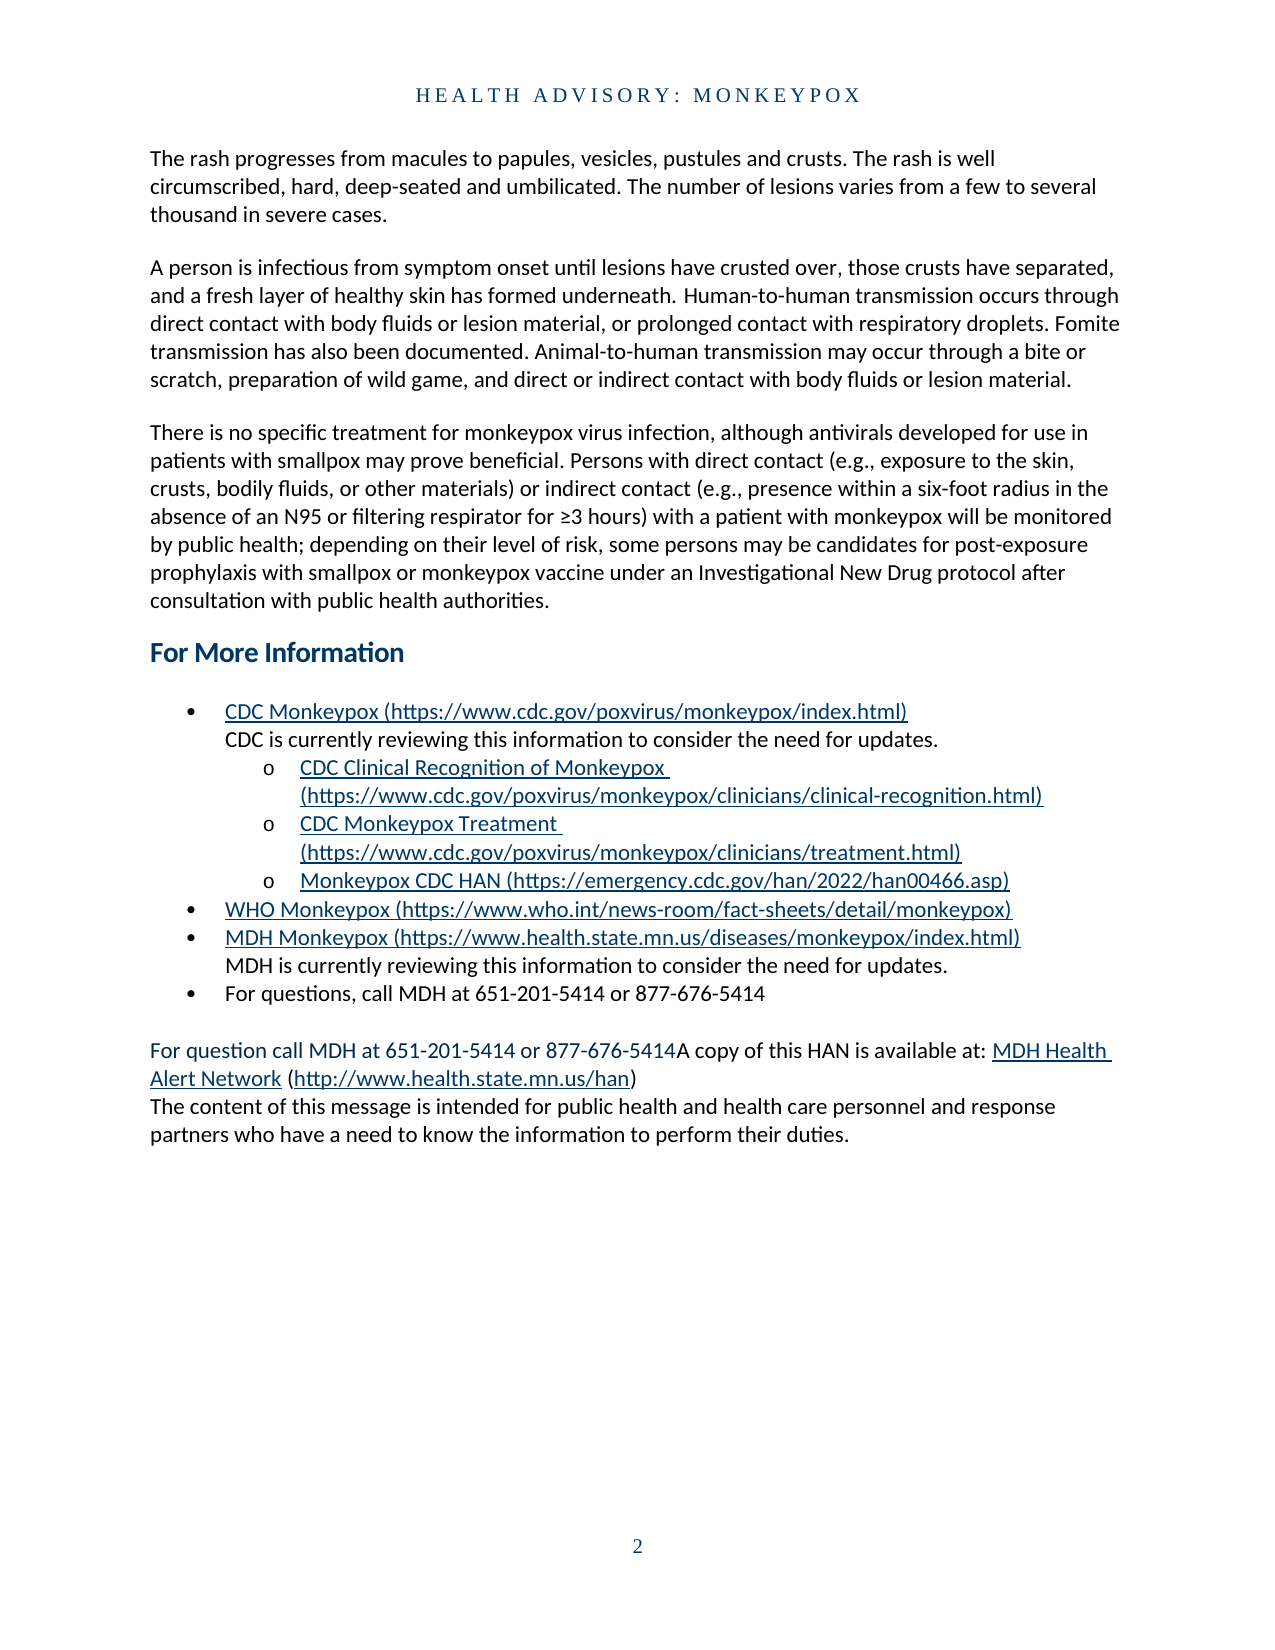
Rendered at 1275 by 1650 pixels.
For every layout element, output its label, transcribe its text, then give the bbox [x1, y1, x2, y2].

subtitle For More Information [150, 639, 1125, 668]
list For questions, call MDH at 651-201-5414 or 877-676-5414 [187, 979, 1125, 1007]
list WHO Monkeypox (https://www.who.int/news-room/fact-sheets/detail/monkeypox) [187, 895, 1125, 923]
text There is no specific treatment for monkeypox virus infection, although antivirals developed for use in patients with smallpox may prove beneficial. Persons with direct contact (e.g., exposure to the skin, crusts, bodily fluids, or other materials) or indirect contact (e.g., presence within a six-foot radius in the absence of an N95 or filtering respirator for ≥3 hours) with a patient with monkeypox will be monitored by public health; depending on their level of risk, some persons may be candidates for post-exposure prophylaxis with smallpox or monkeypox vaccine under an Investigational New Drug protocol after consultation with public health authorities. [150, 418, 1125, 614]
list CDC Clinical Recognition of Monkeypox (https://www.cdc.gov/poxvirus/monkeypox/clinicians/clinical-recognition.html) [262, 753, 1125, 809]
list Monkeypox CDC HAN (https://emergency.cdc.gov/han/2022/han00466.asp) [262, 866, 1125, 895]
text The rash progresses from macules to papules, vesicles, pustules and crusts. The rash is well circumscribed, hard, deep-seated and umbilicated. The number of lesions varies from a few to several thousand in severe cases. [150, 144, 1125, 228]
text For question call MDH at 651-201-5414 or 877-676-5414A copy of this HAN is available at: MDH Health Alert Network (http://www.health.state.mn.us/han) The content of this message is intended for public health and health care personnel and response partners who have a need to know the information to perform their duties. [150, 1036, 1125, 1148]
text A person is infectious from symptom onset until lesions have crusted over, those crusts have separated, and a fresh layer of healthy skin has formed underneath. Human-to-human transmission occurs through direct contact with body fluids or lesion material, or prolonged contact with respiratory droplets. Fomite transmission has also been documented. Animal-to-human transmission may occur through a bite or scratch, preparation of wild game, and direct or indirect contact with body fluids or lesion material. [150, 253, 1125, 393]
list CDC Monkeypox Treatment (https://www.cdc.gov/poxvirus/monkeypox/clinicians/treatment.html) [262, 809, 1125, 866]
list CDC Monkeypox (https://www.cdc.gov/poxvirus/monkeypox/index.html) CDC is currently reviewing this information to consider the need for updates. [187, 697, 1125, 753]
list MDH Monkeypox (https://www.health.state.mn.us/diseases/monkeypox/index.html) MDH is currently reviewing this information to consider the need for updates. [187, 923, 1125, 979]
